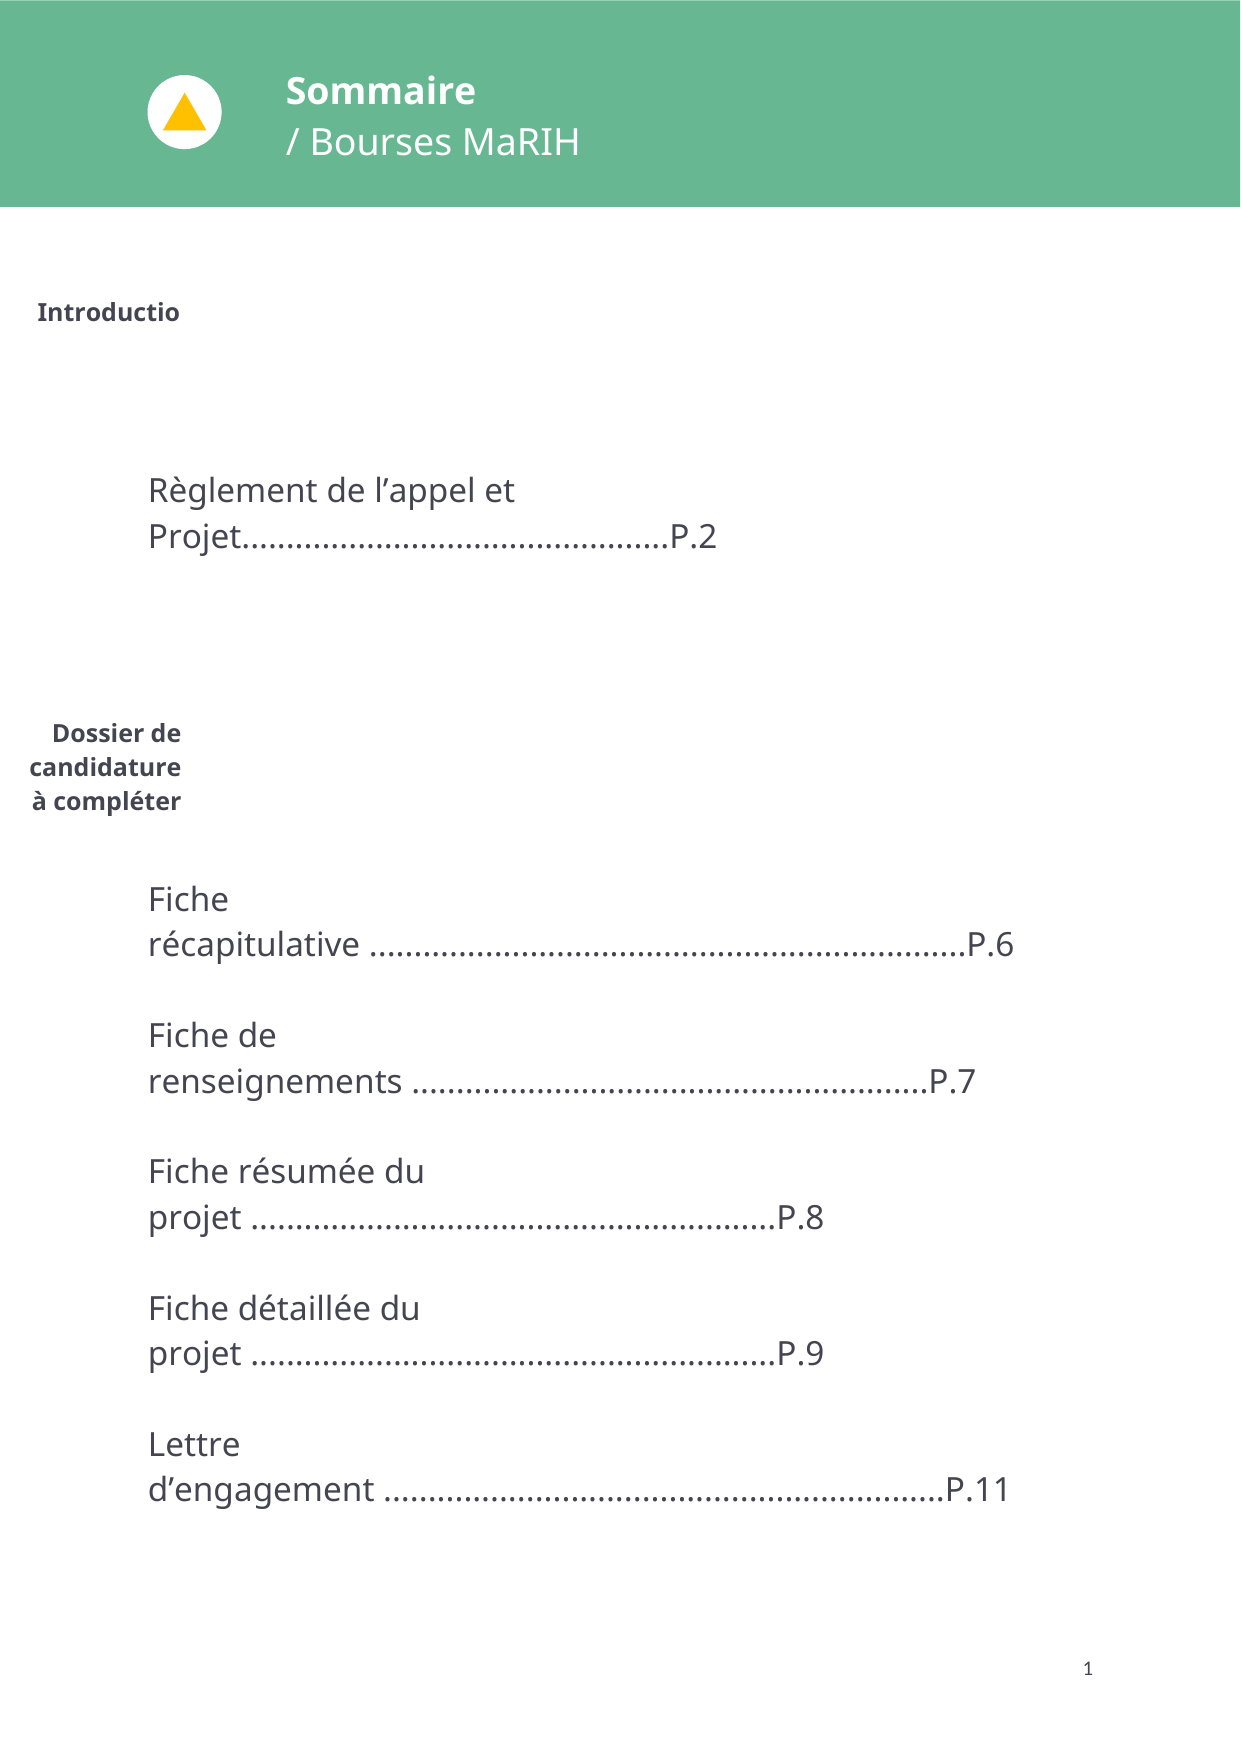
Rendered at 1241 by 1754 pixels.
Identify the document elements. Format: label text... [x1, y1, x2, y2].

text Lettre d’engagement ...............................................................P.11 [148, 1421, 1093, 1512]
text Fiche de renseignements ..........................................................P.7 [148, 1012, 1093, 1103]
text Fiche résumée du projet ...........................................................P.8 [148, 1148, 1093, 1239]
text Fiche détaillée du projet ...........................................................P.9 [148, 1284, 1093, 1375]
text Fiche récapitulative ...................................................................P.6 [148, 876, 1093, 967]
text Règlement de l’appel et Projet................................................P.2 [148, 467, 1093, 558]
